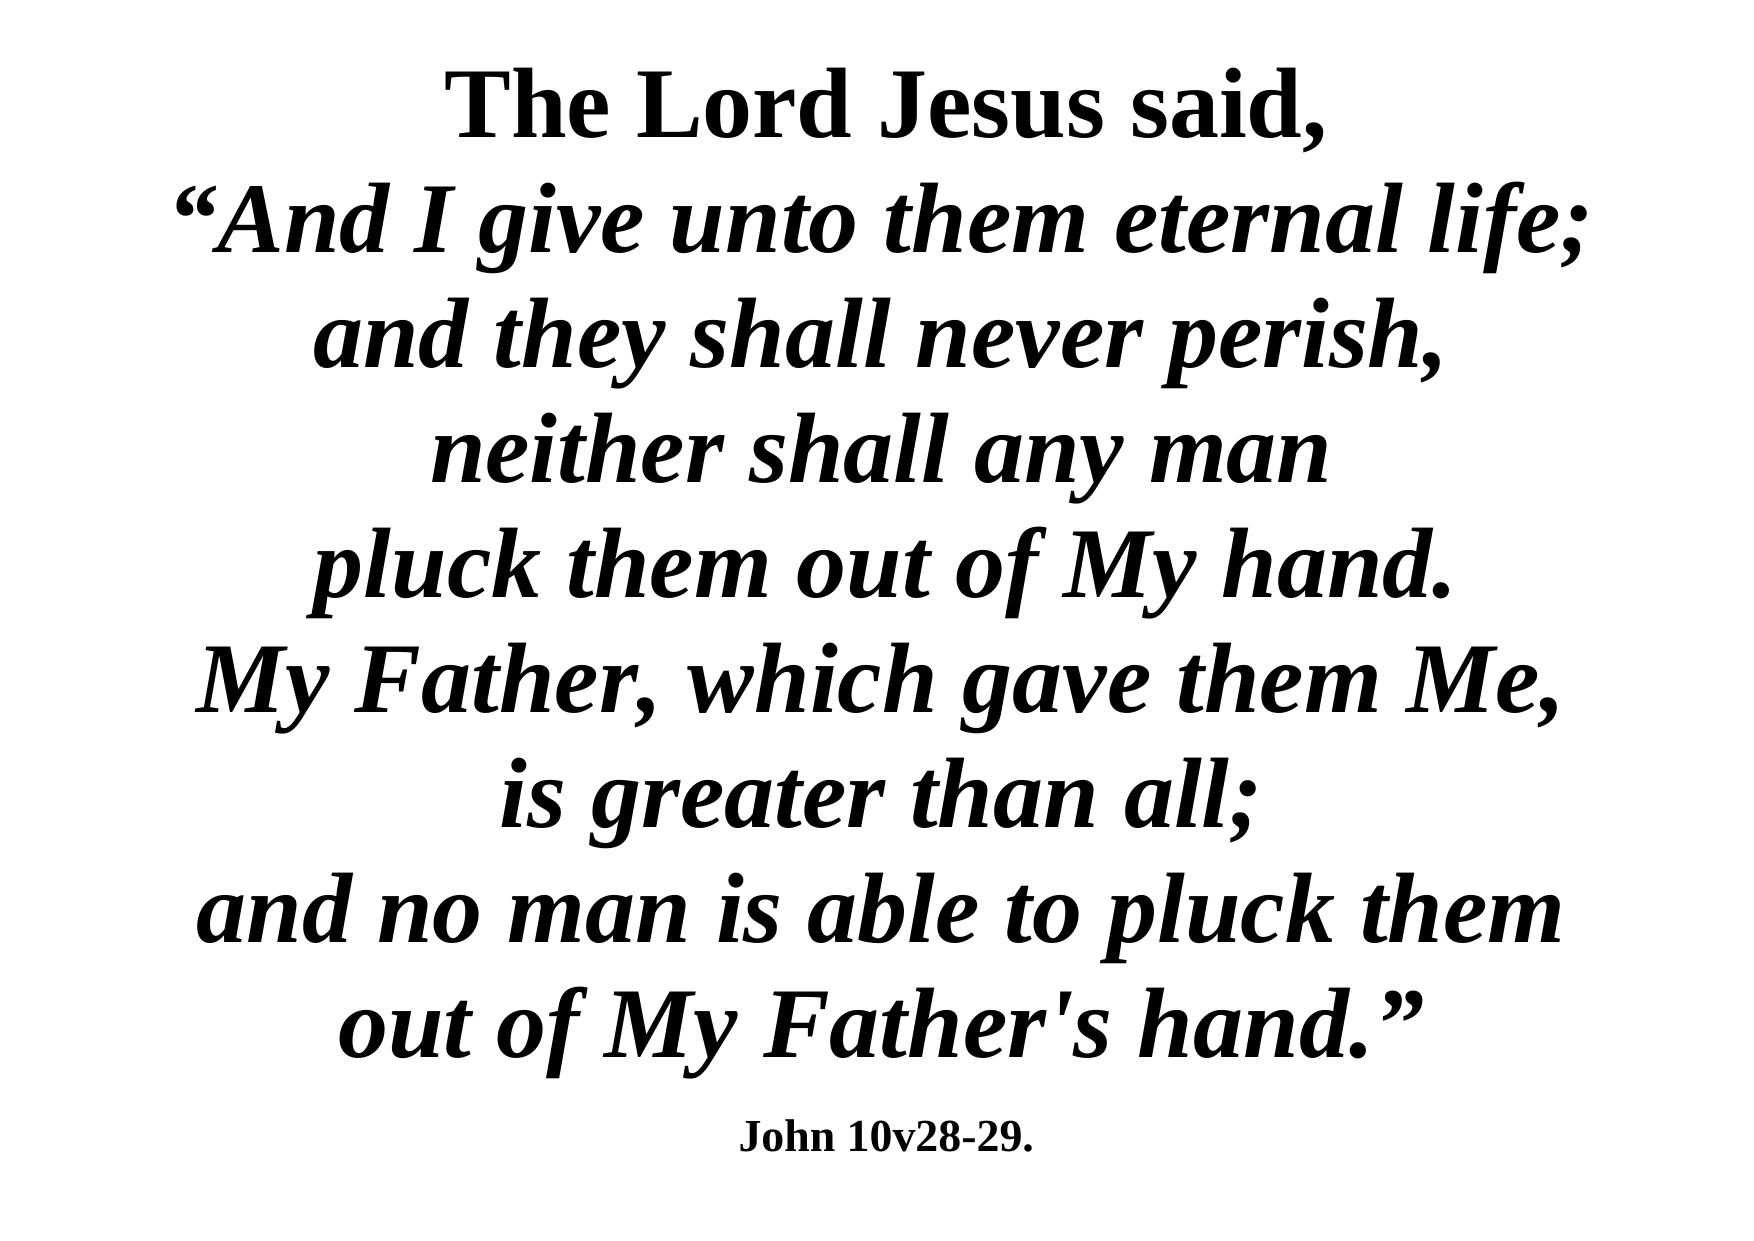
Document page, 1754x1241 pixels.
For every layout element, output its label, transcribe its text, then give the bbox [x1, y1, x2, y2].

text John 10v28-29. [44, 1108, 1728, 1161]
text The Lord Jesus said, “And I give unto them eternal life; and they shall never perish, neither shall any man pluck them out of My hand. My Father, which gave them Me, is greater than all; and no man is able to pluck them out of My Father's hand.” [44, 44, 1728, 1079]
